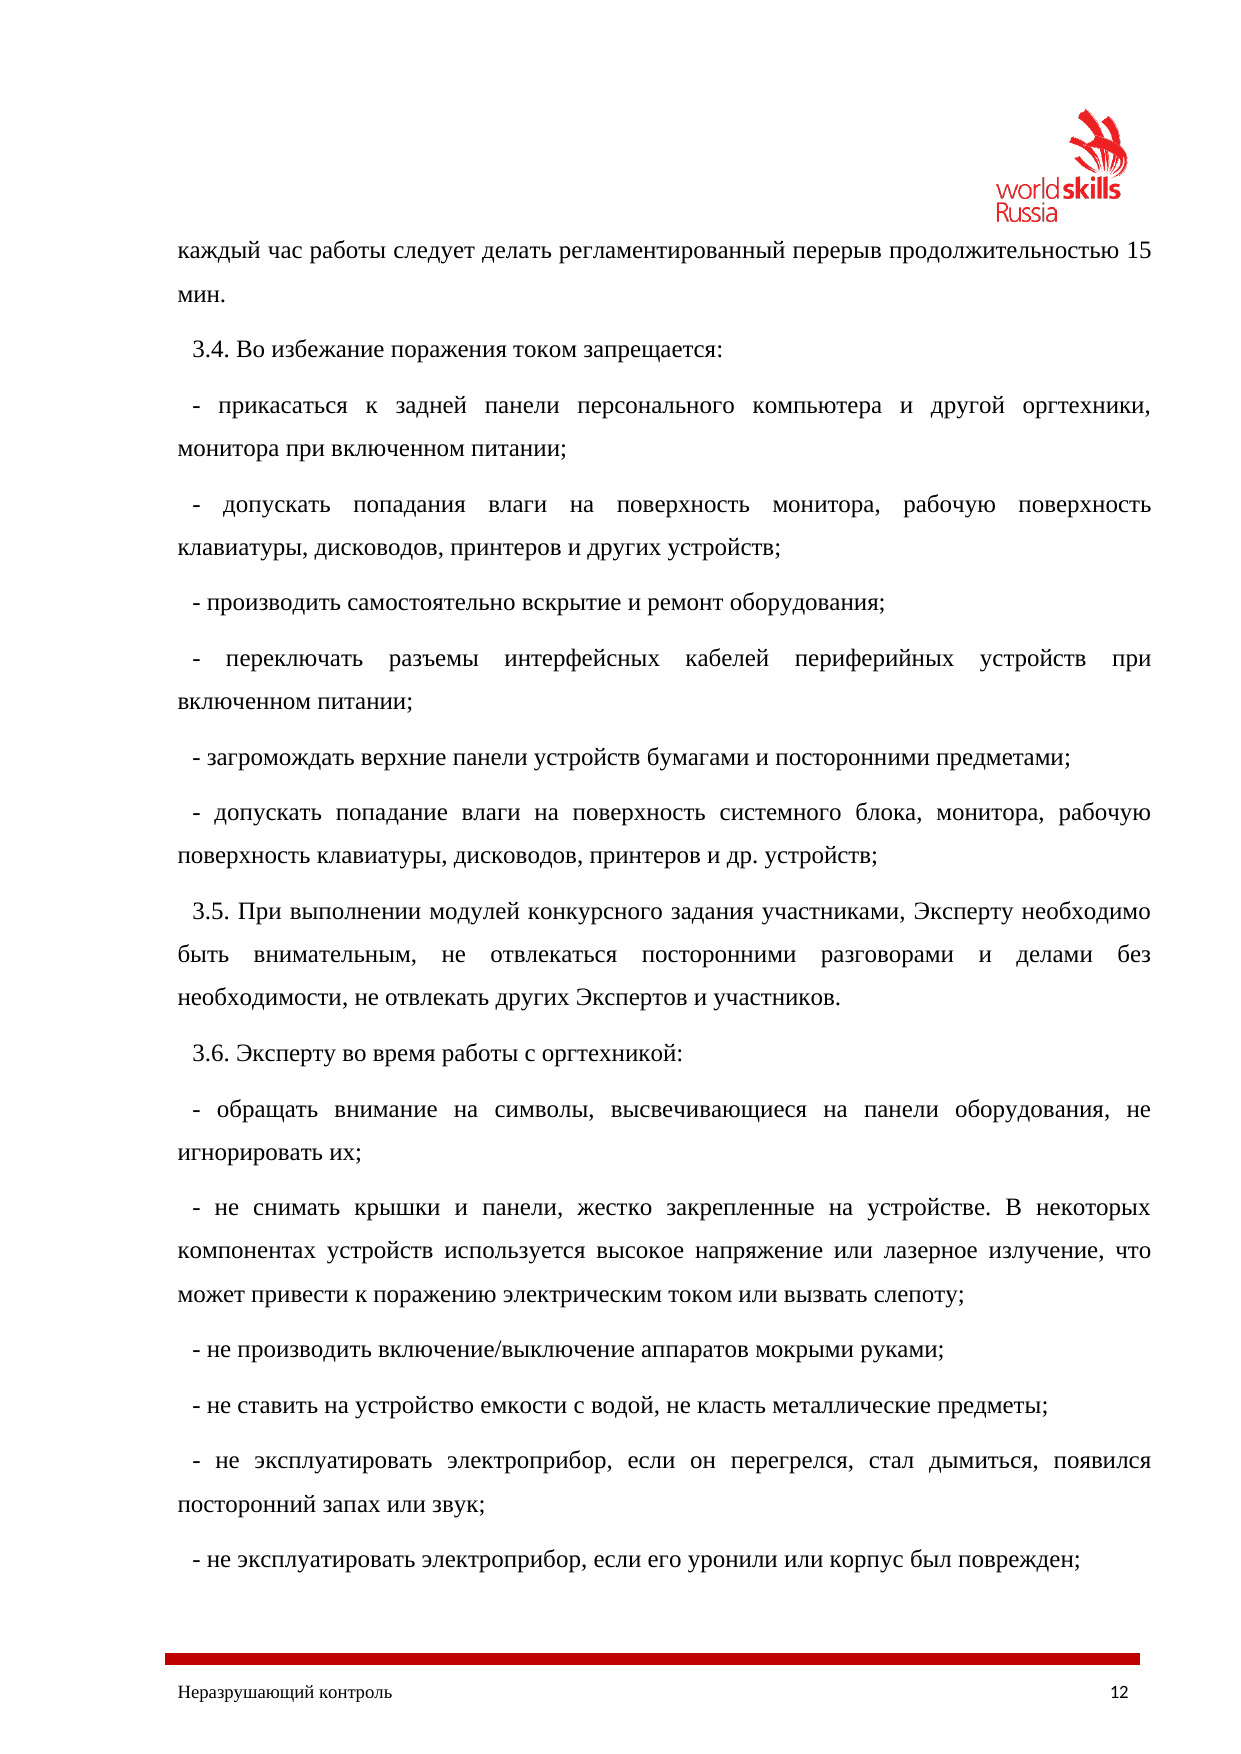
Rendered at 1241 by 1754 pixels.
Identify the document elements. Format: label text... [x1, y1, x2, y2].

text - прикасаться к задней панели персонального компьютера и другой оргтехники, монитора при включенном питании; [177, 390, 1152, 462]
text - производить самостоятельно вскрытие и ремонт оборудования; [177, 587, 1152, 616]
text - не производить включение/выключение аппаратов мокрыми руками; [177, 1334, 1152, 1363]
text - не снимать крышки и панели, жестко закрепленные на устройстве. В некоторых компонентах устройств используется высокое напряжение или лазерное излучение, что может привести к поражению электрическим током или вызвать слепоту; [177, 1192, 1152, 1307]
picture [996, 108, 1153, 222]
text 3.5. При выполнении модулей конкурсного задания участниками, Эксперту необходимо быть внимательным, не отвлекаться посторонними разговорами и делами без необходимости, не отвлекать других Экспертов и участников. [177, 896, 1152, 1011]
text - допускать попадания влаги на поверхность монитора, рабочую поверхность клавиатуры, дисководов, принтеров и других устройств; [177, 489, 1152, 561]
text - загромождать верхние панели устройств бумагами и посторонними предметами; [177, 742, 1152, 771]
text - не эксплуатировать электроприбор, если его уронили или корпус был поврежден; [177, 1544, 1152, 1573]
text - переключать разъемы интерфейсных кабелей периферийных устройств при включенном питании; [177, 643, 1152, 715]
text - не ставить на устройство емкости с водой, не класть металлические предметы; [177, 1390, 1152, 1419]
text 3.6. Эксперту во время работы с оргтехникой: [177, 1038, 1152, 1067]
text - допускать попадание влаги на поверхность системного блока, монитора, рабочую поверхность клавиатуры, дисководов, принтеров и др. устройств; [177, 797, 1152, 869]
text - не эксплуатировать электроприбор, если он перегрелся, стал дымиться, появился посторонний запах или звук; [177, 1446, 1152, 1517]
text - обращать внимание на символы, высвечивающиеся на панели оборудования, не игнорировать их; [177, 1094, 1152, 1166]
text 3.4. Во избежание поражения током запрещается: [177, 334, 1152, 363]
